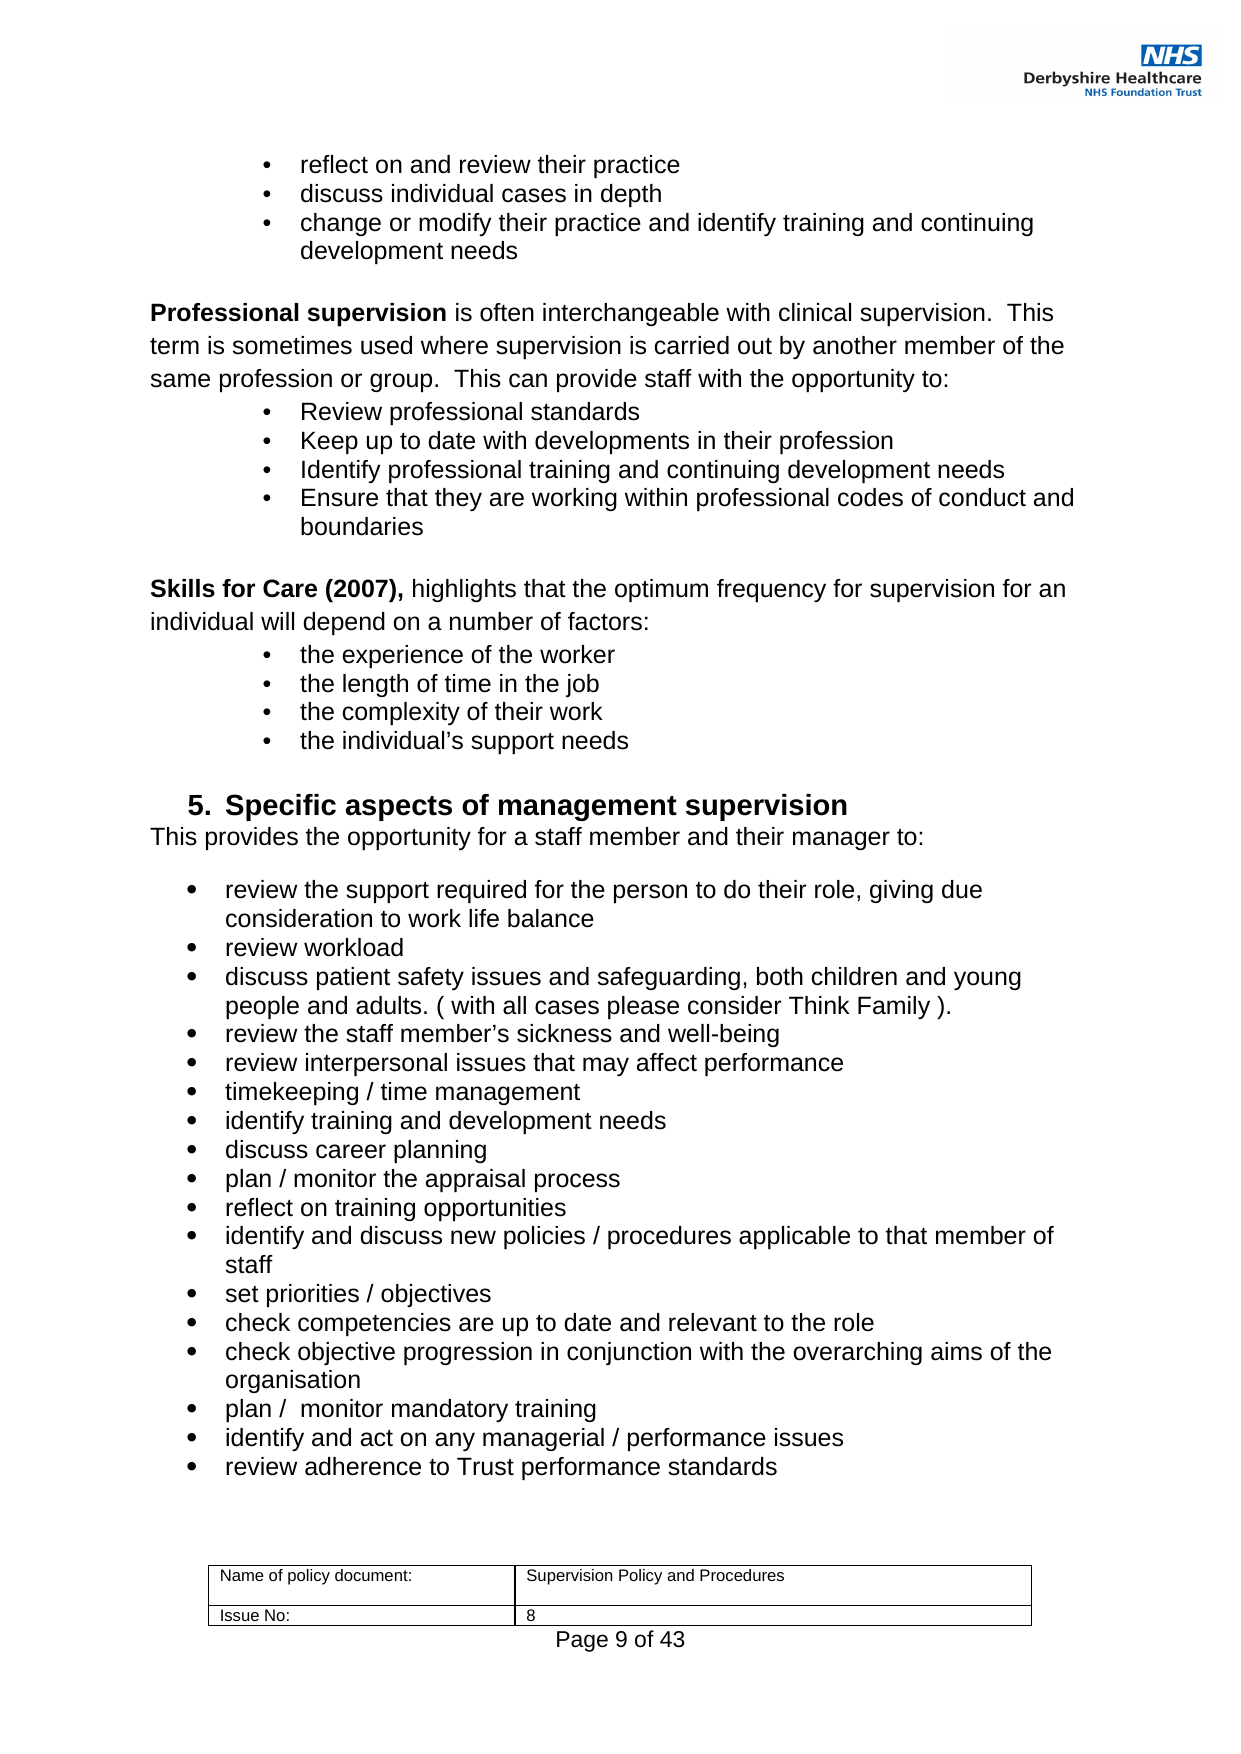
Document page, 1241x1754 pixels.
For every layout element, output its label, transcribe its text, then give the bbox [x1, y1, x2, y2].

subtitle Specific aspects of management supervision [187, 788, 1090, 821]
list reflect on training opportunities [187, 1192, 1090, 1221]
list reflect on and review their practice [262, 150, 1090, 179]
list the experience of the worker [262, 640, 1090, 669]
list Review professional standards [262, 397, 1090, 426]
list plan / monitor mandatory training [187, 1394, 1090, 1423]
text This provides the opportunity for a staff member and their manager to: [150, 821, 1090, 850]
list discuss individual cases in depth [262, 179, 1090, 207]
list identify and act on any managerial / performance issues [187, 1423, 1090, 1452]
list review the staff member’s sickness and well-being [187, 1019, 1090, 1048]
list review workload [187, 933, 1090, 962]
list Keep up to date with developments in their profession [262, 426, 1090, 454]
list plan / monitor the appraisal process [187, 1164, 1090, 1192]
list identify training and development needs [187, 1106, 1090, 1135]
list the complexity of their work [262, 697, 1090, 726]
list timekeeping / time management [187, 1077, 1090, 1106]
list identify and discuss new policies / procedures applicable to that member of staff [187, 1221, 1090, 1279]
list review the support required for the person to do their role, giving due consideration to work life balance [187, 875, 1090, 933]
list review interpersonal issues that may affect performance [187, 1048, 1090, 1077]
list discuss career planning [187, 1135, 1090, 1164]
list the individual’s support needs [262, 726, 1090, 755]
list the length of time in the job [262, 669, 1090, 697]
text Professional supervision is often interchangeable with clinical supervision. This term is sometimes used where supervision is carried out by another member of the same profession or group. This can provide staff with the opportunity to: [150, 298, 1090, 393]
list set priorities / objectives [187, 1279, 1090, 1308]
list check objective progression in conjunction with the overarching aims of the organisation [187, 1337, 1090, 1394]
list discuss patient safety issues and safeguarding, both children and young people and adults. ( with all cases please consider Think Family ). [187, 962, 1090, 1019]
list Identify professional training and continuing development needs [262, 454, 1090, 483]
list change or modify their practice and identify training and continuing development needs [262, 207, 1090, 265]
list review adherence to Trust performance standards [187, 1452, 1090, 1481]
text Skills for Care (2007), highlights that the optimum frequency for supervision for an individual will depend on a number of factors: [150, 574, 1090, 636]
list Ensure that they are working within professional codes of conduct and boundaries [262, 483, 1090, 541]
picture [946, 23, 1226, 105]
list check competencies are up to date and relevant to the role [187, 1308, 1090, 1337]
